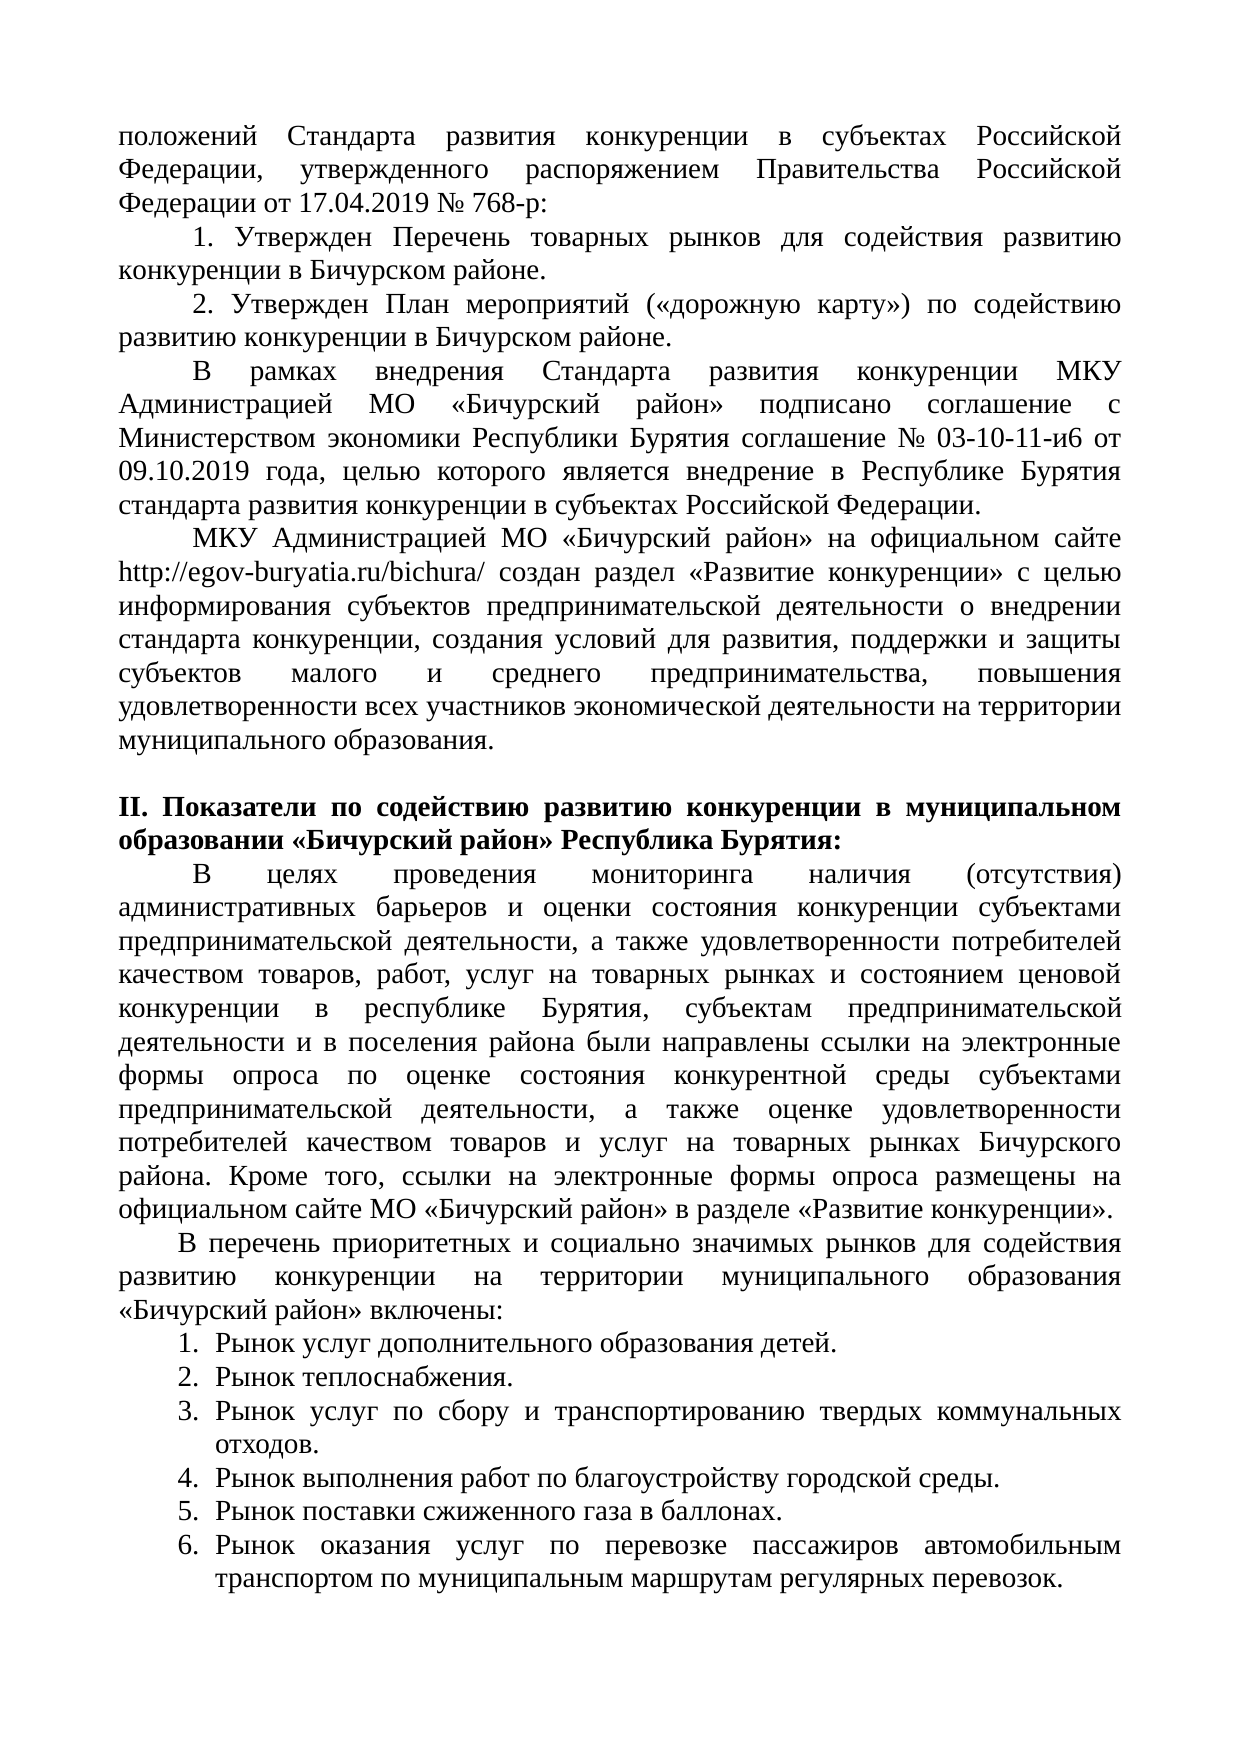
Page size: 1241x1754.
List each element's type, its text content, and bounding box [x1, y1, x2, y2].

text В целях проведения мониторинга наличия (отсутствия) административных барьеров и оценки состояния конкуренции субъектами предпринимательской деятельности, а также удовлетворенности потребителей качеством товаров, работ, услуг на товарных рынках и состоянием ценовой конкуренции в республике Бурятия, субъектам предпринимательской деятельности и в поселения района были направлены ссылки на электронные формы опроса по оценке состояния конкурентной среды субъектами предпринимательской деятельности, а также оценке удовлетворенности потребителей качеством товаров и услуг на товарных рынках Бичурского района. Кроме того, ссылки на электронные формы опроса размещены на официальном сайте МО «Бичурский район» в разделе «Развитие конкуренции». [118, 856, 1122, 1225]
text 2. Утвержден План мероприятий («дорожную карту») по содействию развитию конкуренции в Бичурском районе. [118, 286, 1122, 353]
list Рынок теплоснабжения. [177, 1359, 1122, 1393]
list Рынок выполнения работ по благоустройству городской среды. [177, 1460, 1122, 1493]
text В рамках внедрения Стандарта развития конкуренции МКУ Администрацией МО «Бичурский район» подписано соглашение с Министерством экономики Республики Бурятия соглашение № 03-10-11-и6 от 09.10.2019 года, целью которого является внедрение в Республике Бурятия стандарта развития конкуренции в субъектах Российской Федерации. [118, 353, 1122, 521]
list Рынок услуг дополнительного образования детей. [177, 1326, 1122, 1359]
list Рынок оказания услуг по перевозке пассажиров автомобильным транспортом по муниципальным маршрутам регулярных перевозок. [177, 1527, 1122, 1594]
list Рынок услуг по сбору и транспортированию твердых коммунальных отходов. [177, 1393, 1122, 1460]
text 1. Утвержден Перечень товарных рынков для содействия развитию конкуренции в Бичурском районе. [118, 219, 1122, 286]
text В перечень приоритетных и социально значимых рынков для содействия развитию конкуренции на территории муниципального образования «Бичурский район» включены: [118, 1225, 1122, 1326]
text МКУ Администрацией МО «Бичурский район» на официальном сайте http://egov-buryatia.ru/bichura/ создан раздел «Развитие конкуренции» с целью информирования субъектов предпринимательской деятельности о внедрении стандарта конкуренции, создания условий для развития, поддержки и защиты субъектов малого и среднего предпринимательства, повышения удовлетворенности всех участников экономической деятельности на территории муниципального образования. [118, 521, 1122, 755]
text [118, 118, 1122, 219]
text ΙΙ. Показатели по содействию развитию конкуренции в муниципальном образовании «Бичурский район» Республика Бурятия: [118, 789, 1122, 856]
list Рынок поставки сжиженного газа в баллонах. [177, 1493, 1122, 1527]
